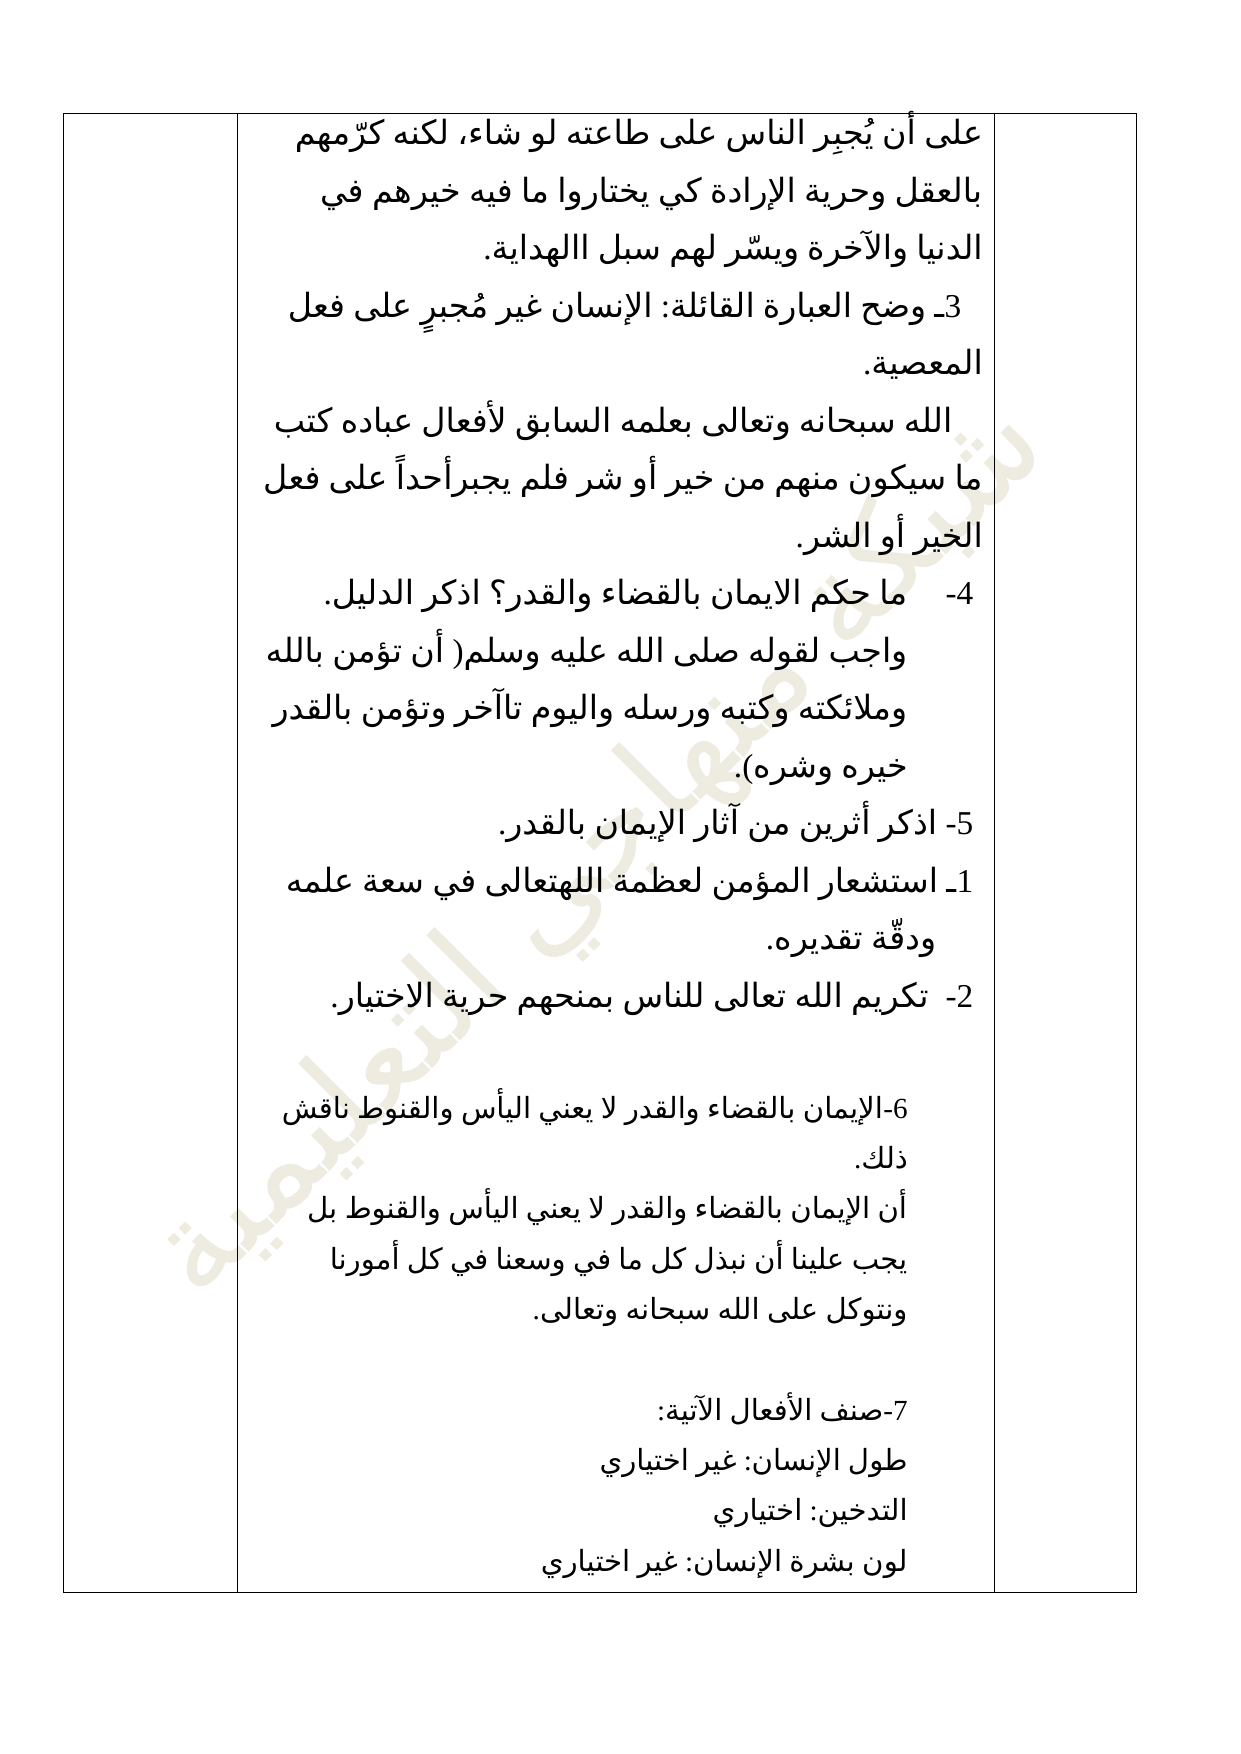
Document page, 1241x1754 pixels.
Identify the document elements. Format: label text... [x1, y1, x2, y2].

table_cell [238, 114, 994, 1592]
table_cell 56 [64, 114, 237, 1592]
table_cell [995, 114, 1136, 1592]
